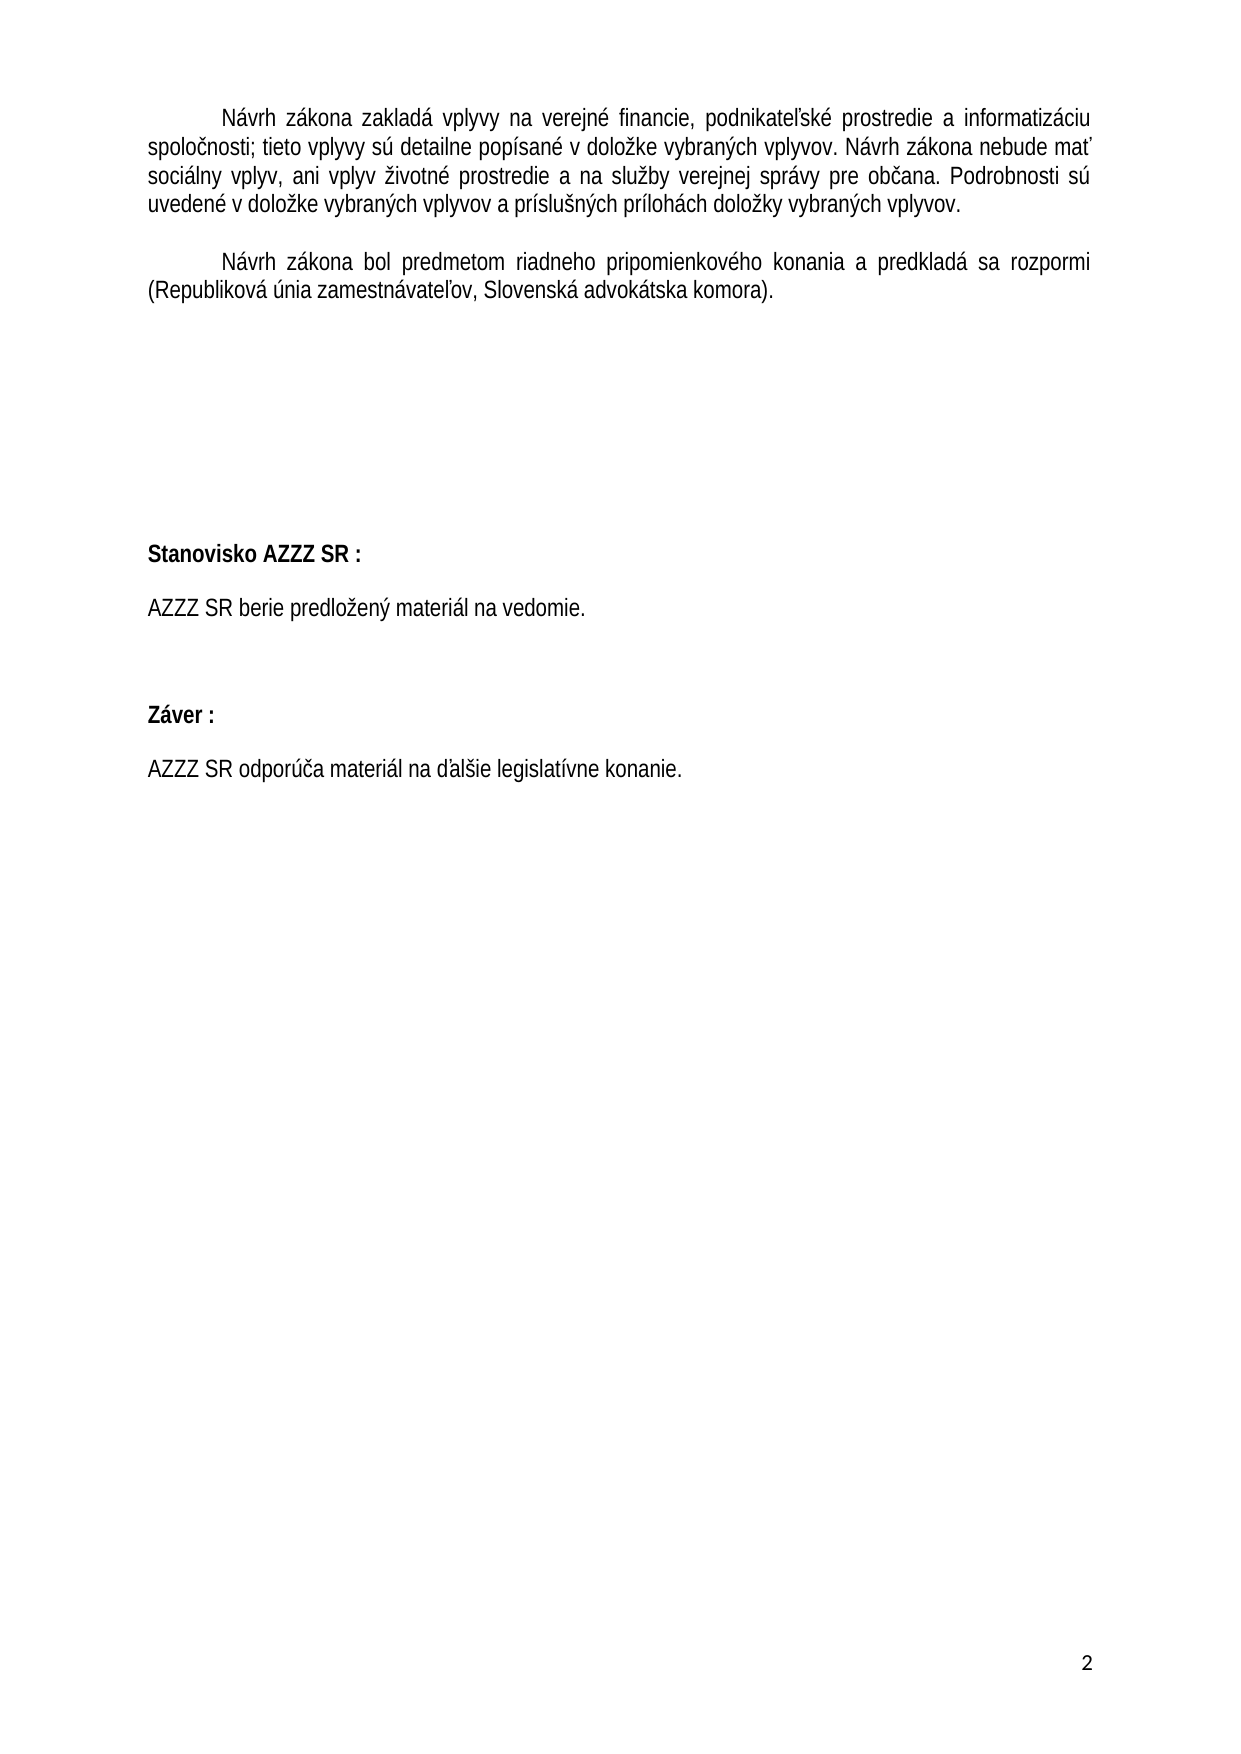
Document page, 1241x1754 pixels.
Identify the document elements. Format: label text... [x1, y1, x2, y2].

text AZZZ SR berie predložený materiál na vedomie. [148, 593, 1093, 621]
text Stanovisko AZZZ SR : [148, 539, 1093, 568]
text Záver : [148, 700, 1093, 729]
text Návrh zákona zakladá vplyvy na verejné financie, podnikateľské prostredie a informatizáciu spoločnosti; tieto vplyvy sú detailne popísané v doložke vybraných vplyvov. Návrh zákona nebude mať sociálny vplyv, ani vplyv životné prostredie a na služby verejnej správy pre občana. Podrobnosti sú uvedené v doložke vybraných vplyvov a príslušných prílohách doložky vybraných vplyvov. [148, 103, 1093, 218]
text Návrh zákona bol predmetom riadneho pripomienkového konania a predkladá sa rozpormi (Republiková únia zamestnávateľov, Slovenská advokátska komora). [148, 247, 1093, 304]
text AZZZ SR odporúča materiál na ďalšie legislatívne konanie. [148, 754, 1093, 783]
